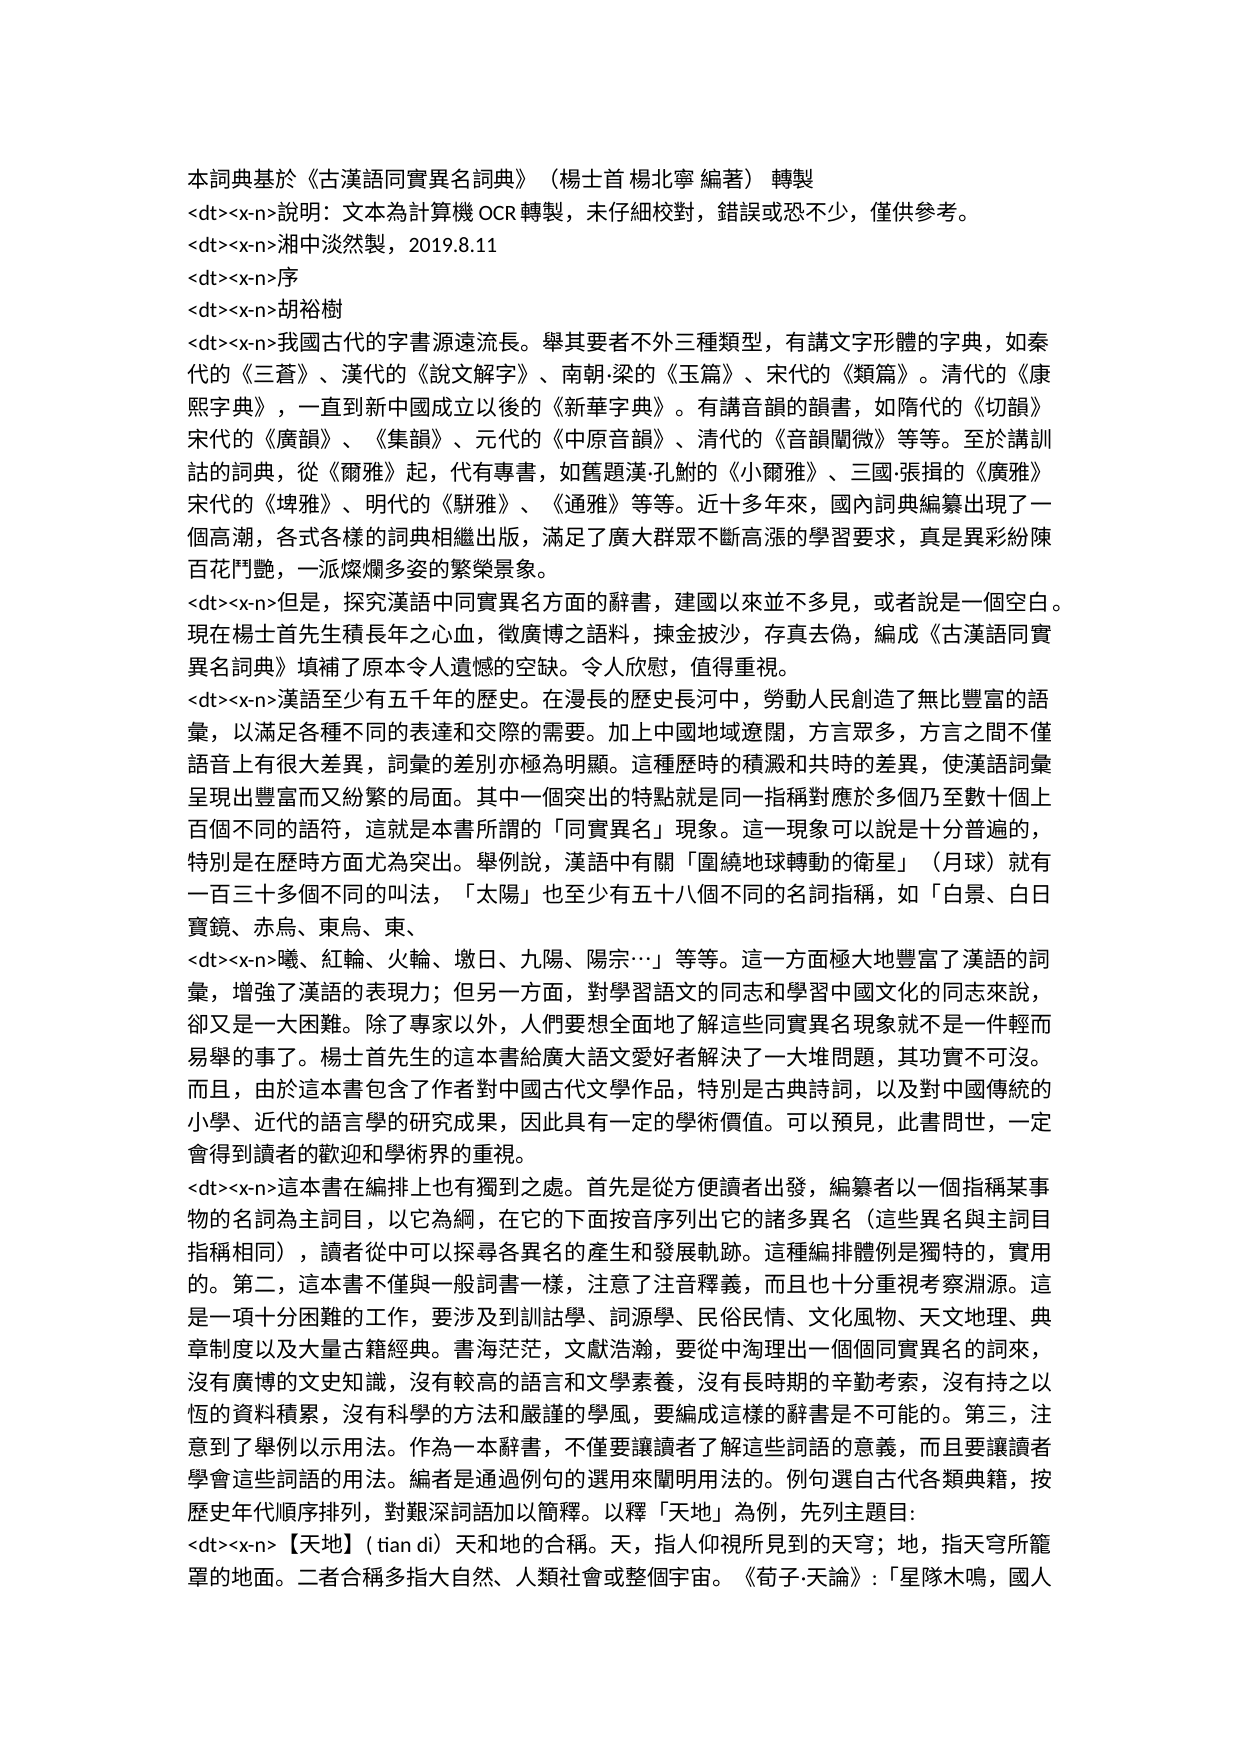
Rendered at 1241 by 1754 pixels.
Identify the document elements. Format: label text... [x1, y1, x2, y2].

text <dt><x-n>漢語至少有五千年的歷史。在漫長的歷史長河中，勞動人民創造了無比豐富的語彙，以滿足各種不同的表達和交際的需要。加上中國地域遼闊，方言眾多，方言之間不僅語音上有很大差異，詞彙的差別亦極為明顯。這種歷時的積澱和共時的差異，使漢語詞彙呈現出豐富而又紛繁的局面。其中一個突出的特點就是同一指稱對應於多個乃至數十個上百個不同的語符，這就是本書所謂的「同實異名」現象。這一現象可以說是十分普遍的，特別是在歷時方面尤為突出。舉例說，漢語中有關「圍繞地球轉動的衛星」（月球）就有一百三十多個不同的叫法，「太陽」也至少有五十八個不同的名詞指稱，如「白景、白日、寶鏡、赤烏、東烏、東、 [187, 682, 1053, 942]
text <dt><x-n>但是，探究漢語中同實異名方面的辭書，建國以來並不多見，或者說是一個空白。現在楊士首先生積長年之心血，徵廣博之語料，揀金披沙，存真去偽，編成《古漢語同實異名詞典》填補了原本令人遺憾的空缺。令人欣慰，值得重視。 [187, 584, 1053, 682]
text <dt><x-n>我國古代的字書源遠流長。舉其要者不外三種類型，有講文字形體的字典，如秦代的《三蒼》、漢代的《說文解字》、南朝·梁的《玉篇》、宋代的《類篇》。清代的《康熙字典》，一直到新中國成立以後的《新華字典》。有講音韻的韻書，如隋代的《切韻》、宋代的《廣韻》、《集韻》、元代的《中原音韻》、清代的《音韻闡微》等等。至於講訓詁的詞典，從《爾雅》起，代有專書，如舊題漢·孔鮒的《小爾雅》、三國·張揖的《廣雅》宋代的《埤雅》、明代的《駢雅》、《通雅》等等。近十多年來，國內詞典編纂出現了一個高潮，各式各樣的詞典相繼出版，滿足了廣大群眾不斷高漲的學習要求，真是異彩紛陳，百花鬥艷，一派燦爛多姿的繁榮景象。 [187, 324, 1053, 584]
text 本詞典基於《古漢語同實異名詞典》（楊士首 楊北寧 編著） 轉製 [187, 162, 1053, 194]
text <dt><x-n>湘中淡然製，2019.8.11 [187, 227, 1053, 259]
text <dt><x-n>曦、紅輪、火輪、墽日、九陽、陽宗…」等等。這一方面極大地豐富了漢語的詞彙，增強了漢語的表現力；但另一方面，對學習語文的同志和學習中國文化的同志來說，卻又是一大困難。除了專家以外，人們要想全面地了解這些同實異名現象就不是一件輕而易舉的事了。楊士首先生的這本書給廣大語文愛好者解決了一大堆問題，其功實不可沒。而且，由於這本書包含了作者對中國古代文學作品，特別是古典詩詞，以及對中國傳統的小學、近代的語言學的研究成果，因此具有一定的學術價值。可以預見，此書問世，一定會得到讀者的歡迎和學術界的重視。 [187, 942, 1053, 1169]
text <dt><x-n>序 [187, 259, 1053, 292]
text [187, 1527, 1053, 1592]
text <dt><x-n>胡裕樹 [187, 292, 1053, 324]
text <dt><x-n>說明：文本為計算機OCR轉製，未仔細校對，錯誤或恐不少，僅供參考。 [187, 194, 1053, 227]
text <dt><x-n>這本書在編排上也有獨到之處。首先是從方便讀者出發，編纂者以一個指稱某事物的名詞為主詞目，以它為綱，在它的下面按音序列出它的諸多異名（這些異名與主詞目指稱相同），讀者從中可以探尋各異名的產生和發展軌跡。這種編排體例是獨特的，實用的。第二，這本書不僅與一般詞書一樣，注意了注音釋義，而且也十分重視考察淵源。這是一項十分困難的工作，要涉及到訓詁學、詞源學、民俗民情、文化風物、天文地理、典章制度以及大量古籍經典。書海茫茫，文獻浩瀚，要從中淘理出一個個同實異名的詞來，沒有廣博的文史知識，沒有較高的語言和文學素養，沒有長時期的辛勤考索，沒有持之以恆的資料積累，沒有科學的方法和嚴謹的學風，要編成這樣的辭書是不可能的。第三，注意到了舉例以示用法。作為一本辭書，不僅要讓讀者了解這些詞語的意義，而且要讓讀者學會這些詞語的用法。編者是通過例句的選用來闡明用法的。例句選自古代各類典籍，按歷史年代順序排列，對艱深詞語加以簡釋。以釋「天地」為例，先列主題目: [187, 1169, 1053, 1527]
